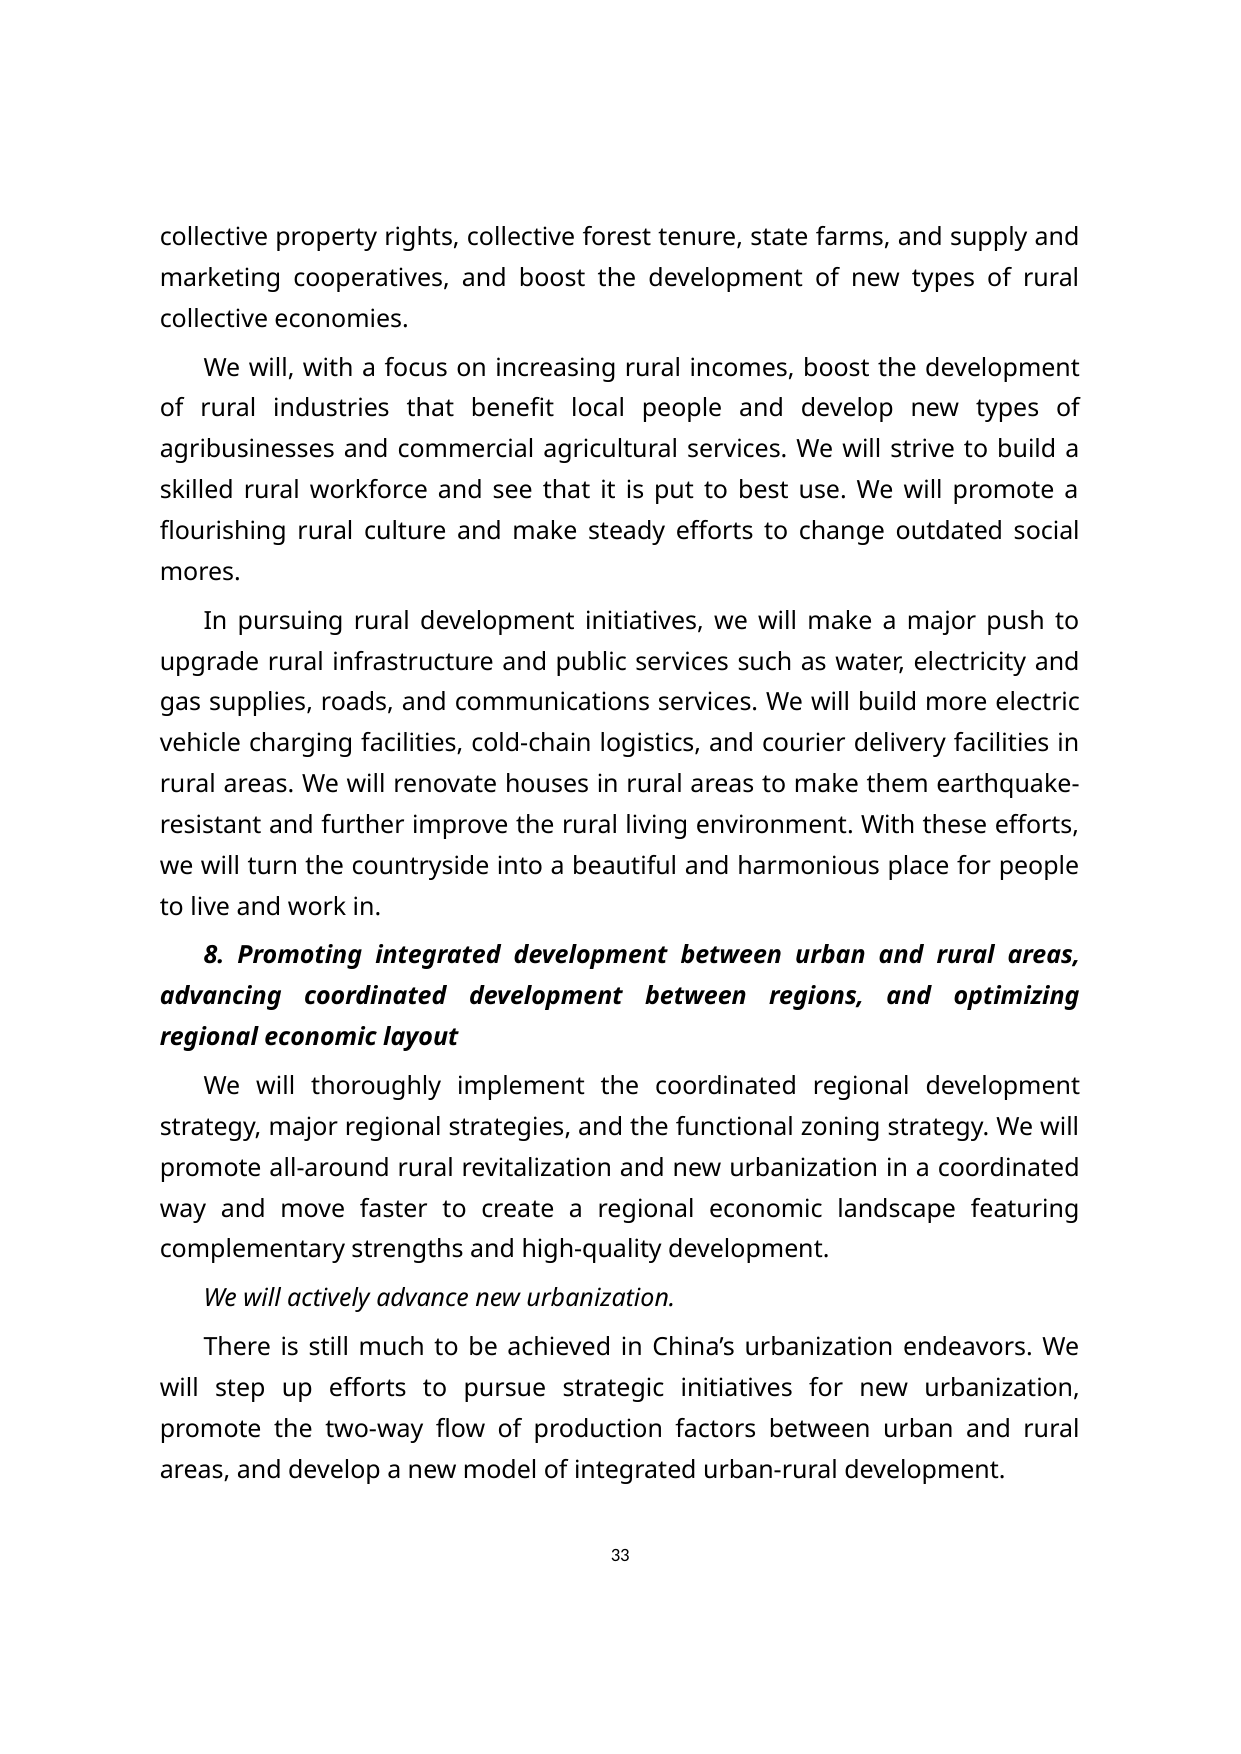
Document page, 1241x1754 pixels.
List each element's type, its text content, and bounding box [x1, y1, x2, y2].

text We will actively advance new urbanization. [159, 1280, 1081, 1314]
text There is still much to be achieved in China’s urbanization endeavors. We will step up efforts to pursue strategic initiatives for new urbanization, promote the two-way flow of production factors between urban and rural areas, and develop a new model of integrated urban-rural development. [159, 1329, 1081, 1486]
text We will, with a focus on increasing rural incomes, boost the development of rural industries that benefit local people and develop new types of agribusinesses and commercial agricultural services. We will strive to build a skilled rural workforce and see that it is put to best use. We will promote a flourishing rural culture and make steady efforts to change outdated social mores. [159, 349, 1081, 587]
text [159, 218, 1081, 334]
text We will thoroughly implement the coordinated regional development strategy, major regional strategies, and the functional zoning strategy. We will promote all-around rural revitalization and new urbanization in a coordinated way and move faster to create a regional economic landscape featuring complementary strengths and high-quality development. [159, 1068, 1081, 1265]
text 8. Promoting integrated development between urban and rural areas, advancing coordinated development between regions, and optimizing regional economic layout [159, 937, 1081, 1053]
text In pursuing rural development initiatives, we will make a major push to upgrade rural infrastructure and public services such as water, electricity and gas supplies, roads, and communications services. We will build more electric vehicle charging facilities, cold-chain logistics, and courier delivery facilities in rural areas. We will renovate houses in rural areas to make them earthquake-resistant and further improve the rural living environment. With these efforts, we will turn the countryside into a beautiful and harmonious place for people to live and work in. [159, 602, 1081, 922]
